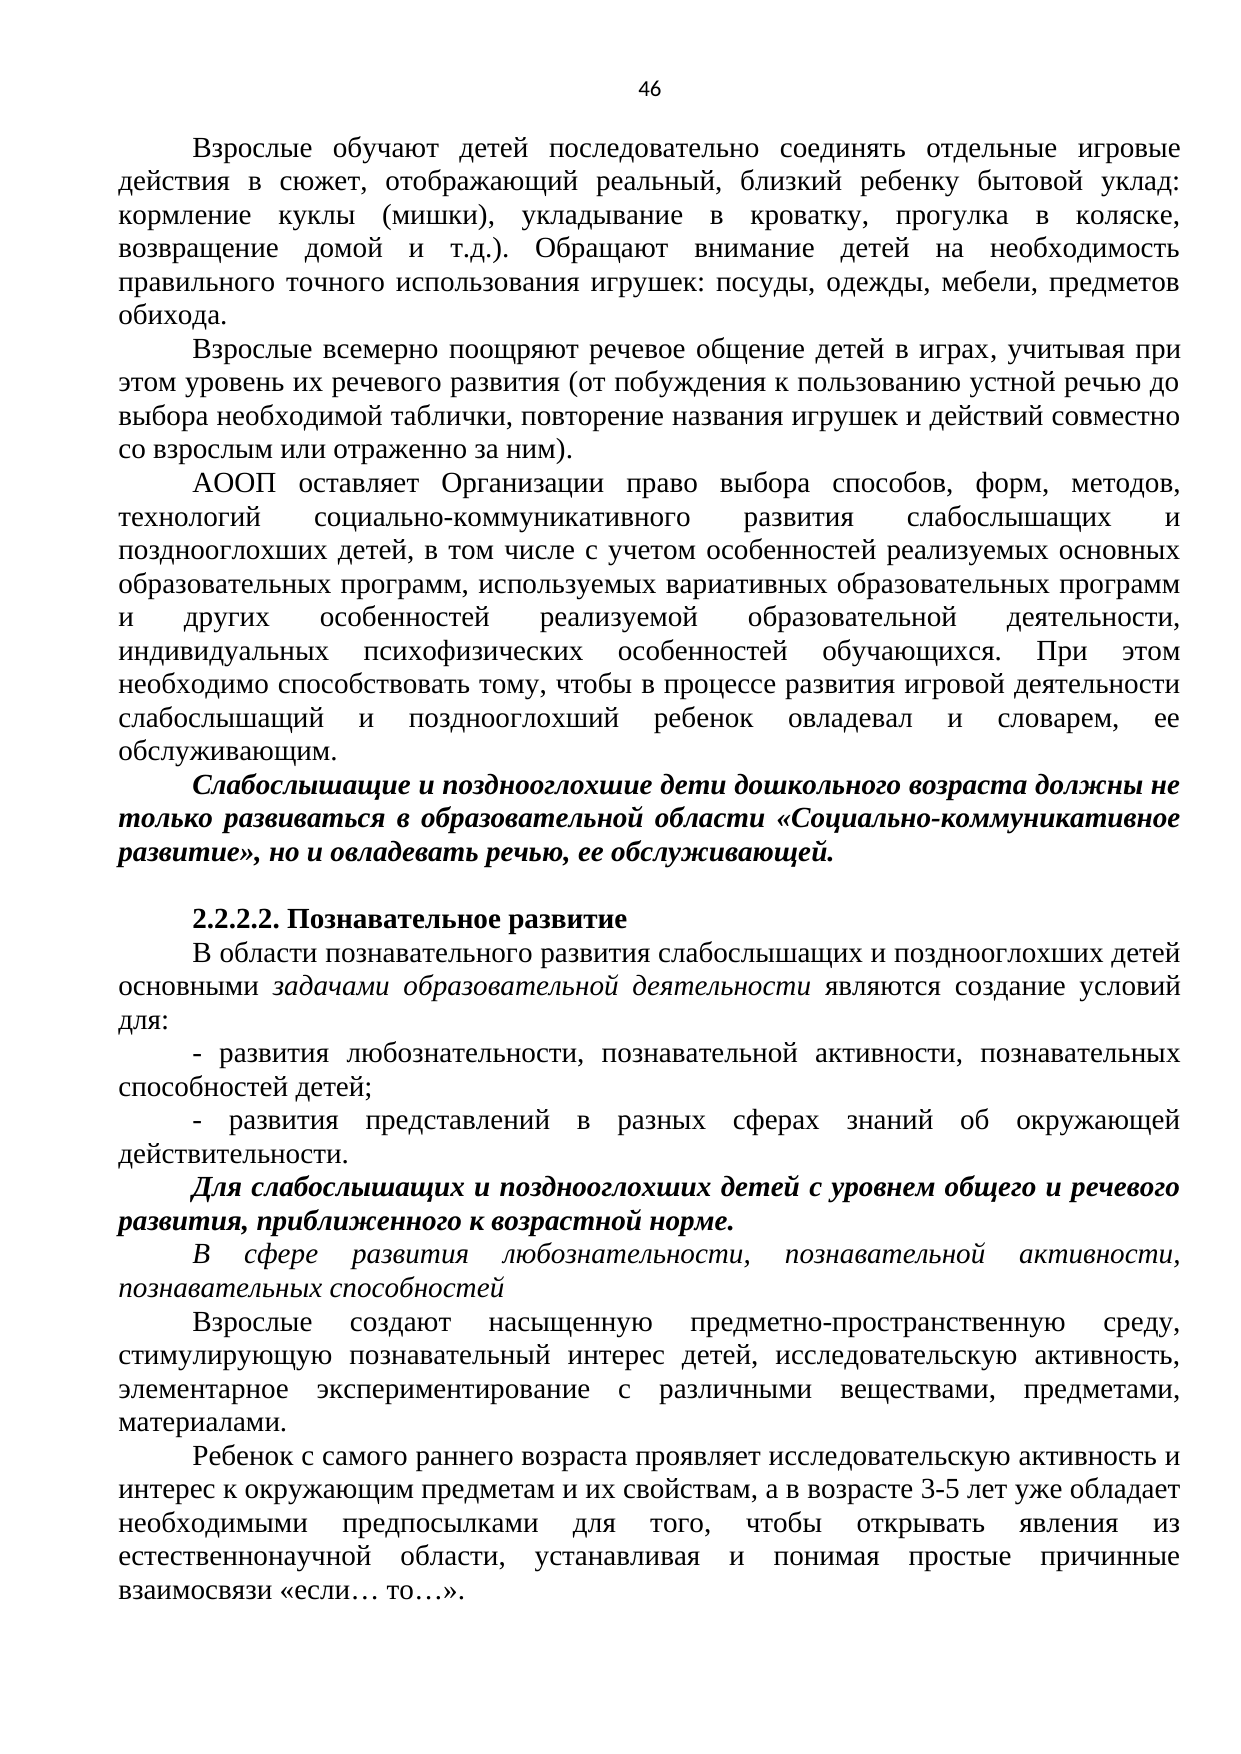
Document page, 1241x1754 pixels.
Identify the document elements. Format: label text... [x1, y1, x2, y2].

text 2.2.2.2. Познавательное развитие [118, 901, 1181, 935]
text В области познавательного развития слабослышащих и позднооглохших детей основными задачами образовательной деятельности являются создание условий для: [118, 935, 1181, 1035]
text - развития любознательности, познавательной активности, познавательных способностей детей; [118, 1035, 1181, 1102]
text В сфере развития любознательности, познавательной активности, познавательных способностей [118, 1237, 1181, 1304]
text Взрослые всемерно поощряют речевое общение детей в играх, учитывая при этом уровень их речевого развития (от побуждения к пользованию устной речью до выбора необходимой таблички, повторение названия игрушек и действий совместно со взрослым или отраженно за ним). [118, 331, 1181, 465]
text Взрослые обучают детей последовательно соединять отдельные игровые действия в сюжет, отображающий реальный, близкий ребенку бытовой уклад: кормление куклы (мишки), укладывание в кроватку, прогулка в коляске, возвращение домой и т.д.). Обращают внимание детей на необходимость правильного точного использования игрушек: посуды, одежды, мебели, предметов обихода. [118, 130, 1181, 331]
text Взрослые создают насыщенную предметно-пространственную среду, стимулирующую познавательный интерес детей, исследовательскую активность, элементарное экспериментирование с различными веществами, предметами, материалами. [118, 1304, 1181, 1438]
text Для слабослышащих и позднооглохших детей с уровнем общего и речевого развития, приближенного к возрастной норме. [118, 1169, 1181, 1237]
text АООП оставляет Организации право выбора способов, форм, методов, технологий социально-коммуникативного развития слабослышащих и позднооглохших детей, в том числе с учетом особенностей реализуемых основных образовательных программ, используемых вариативных образовательных программ и других особенностей реализуемой образовательной деятельности, индивидуальных психофизических особенностей обучающихся. При этом необходимо способствовать тому, чтобы в процессе развития игровой деятельности слабослышащий и позднооглохший ребенок овладевал и словарем, ее обслуживающим. [118, 465, 1181, 767]
text Слабослышащие и позднооглохшие дети дошкольного возраста должны не только развиваться в образовательной области «Социально-коммуникативное развитие», но и овладевать речью, ее обслуживающей. [118, 767, 1181, 868]
text - развития представлений в разных сферах знаний об окружающей действительности. [118, 1102, 1181, 1169]
text Ребенок с самого раннего возраста проявляет исследовательскую активность и интерес к окружающим предметам и их свойствам, а в возрасте 3-5 лет уже обладает необходимыми предпосылками для того, чтобы открывать явления из естественнонаучной области, устанавливая и понимая простые причинные взаимосвязи «если… то…». [118, 1438, 1181, 1606]
